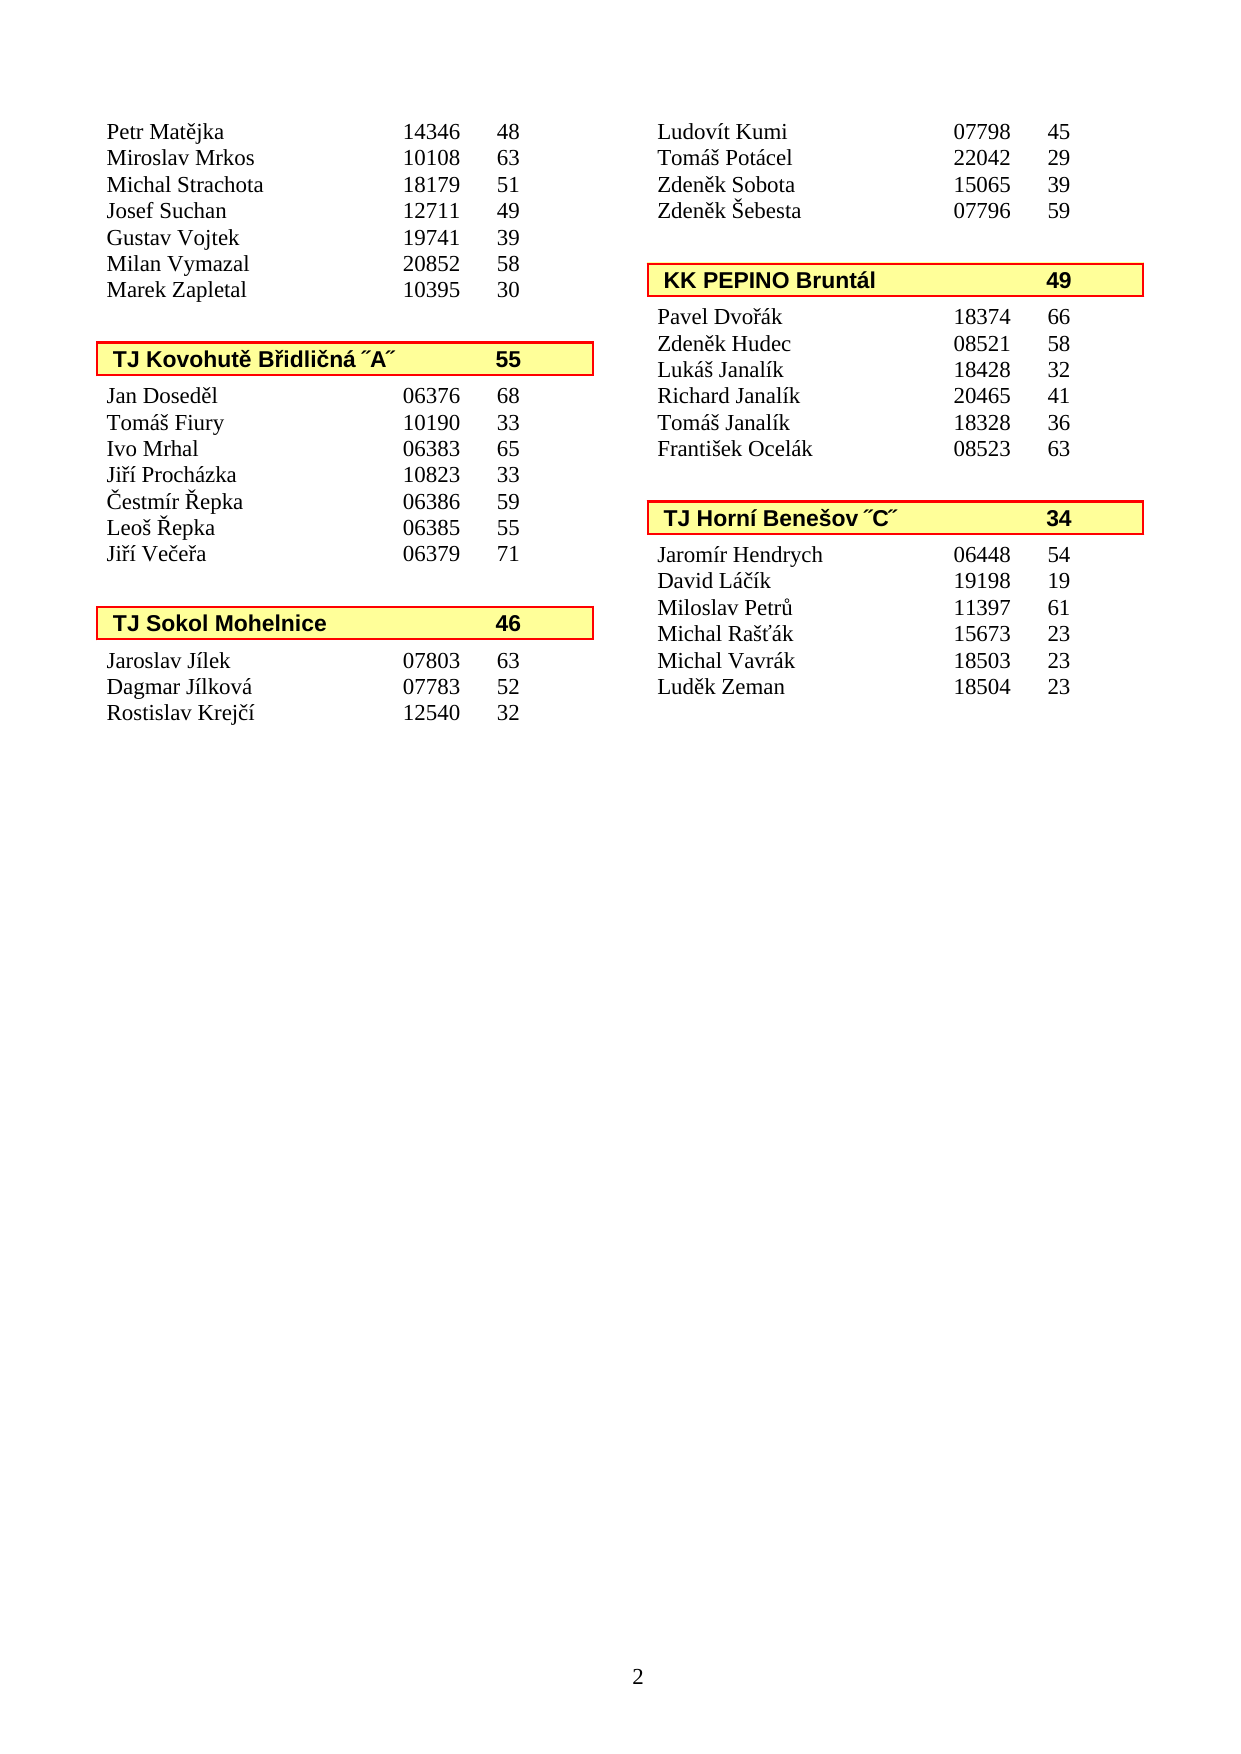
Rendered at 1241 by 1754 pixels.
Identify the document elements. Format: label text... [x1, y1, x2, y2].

text Miroslav Mrkos 10108 63 [106, 144, 583, 171]
text Jaromír Hendrych 06448 54 [657, 541, 1134, 568]
text Jiří Večeřa 06379 71 [106, 541, 583, 567]
text Richard Janalík 20465 41 [657, 382, 1134, 409]
text Josef Suchan 12711 49 [106, 197, 583, 223]
text Ludovít Kumi 07798 45 [657, 118, 1134, 144]
text Michal Rašťák 15673 23 [657, 620, 1134, 647]
text Gustav Vojtek 19741 39 [106, 223, 583, 250]
text Tomáš Potácel 22042 29 [657, 144, 1134, 171]
text Miloslav Petrů 11397 61 [657, 594, 1134, 620]
text Tomáš Fiury 10190 33 [106, 409, 583, 435]
text KK PEPINO Bruntál 49 [649, 265, 1142, 295]
text Lukáš Janalík 18428 32 [657, 356, 1134, 382]
text Leoš Řepka 06385 55 [106, 514, 583, 541]
text TJ Horní Benešov ˝C˝ 34 [649, 503, 1142, 533]
text Rostislav Krejčí 12540 32 [106, 699, 583, 726]
text Milan Vymazal 20852 58 [106, 250, 583, 276]
text Ivo Mrhal 06383 65 [106, 435, 583, 461]
text Zdeněk Sobota 15065 39 [657, 171, 1134, 197]
text TJ Sokol Mohelnice 46 [98, 608, 592, 638]
text Michal Vavrák 18503 23 [657, 647, 1134, 673]
text František Ocelák 08523 63 [657, 435, 1134, 461]
text Jiří Procházka 10823 33 [106, 461, 583, 488]
text Tomáš Janalík 18328 36 [657, 409, 1134, 435]
text Marek Zapletal 10395 30 [106, 276, 583, 303]
text Jan Doseděl 06376 68 [106, 382, 583, 409]
text Dagmar Jílková 07783 52 [106, 673, 583, 699]
text Zdeněk Hudec 08521 58 [657, 330, 1134, 356]
text Zdeněk Šebesta 07796 59 [657, 197, 1134, 223]
text TJ Kovohutě Břidličná ˝A˝ 55 [98, 344, 592, 374]
text David Láčík 19198 19 [657, 568, 1134, 594]
text Petr Matějka 14346 48 [106, 118, 583, 144]
text Jaroslav Jílek 07803 63 [106, 647, 583, 673]
text Michal Strachota 18179 51 [106, 171, 583, 197]
text Čestmír Řepka 06386 59 [106, 488, 583, 514]
text Pavel Dvořák 18374 66 [657, 303, 1134, 330]
text Luděk Zeman 18504 23 [657, 673, 1134, 699]
